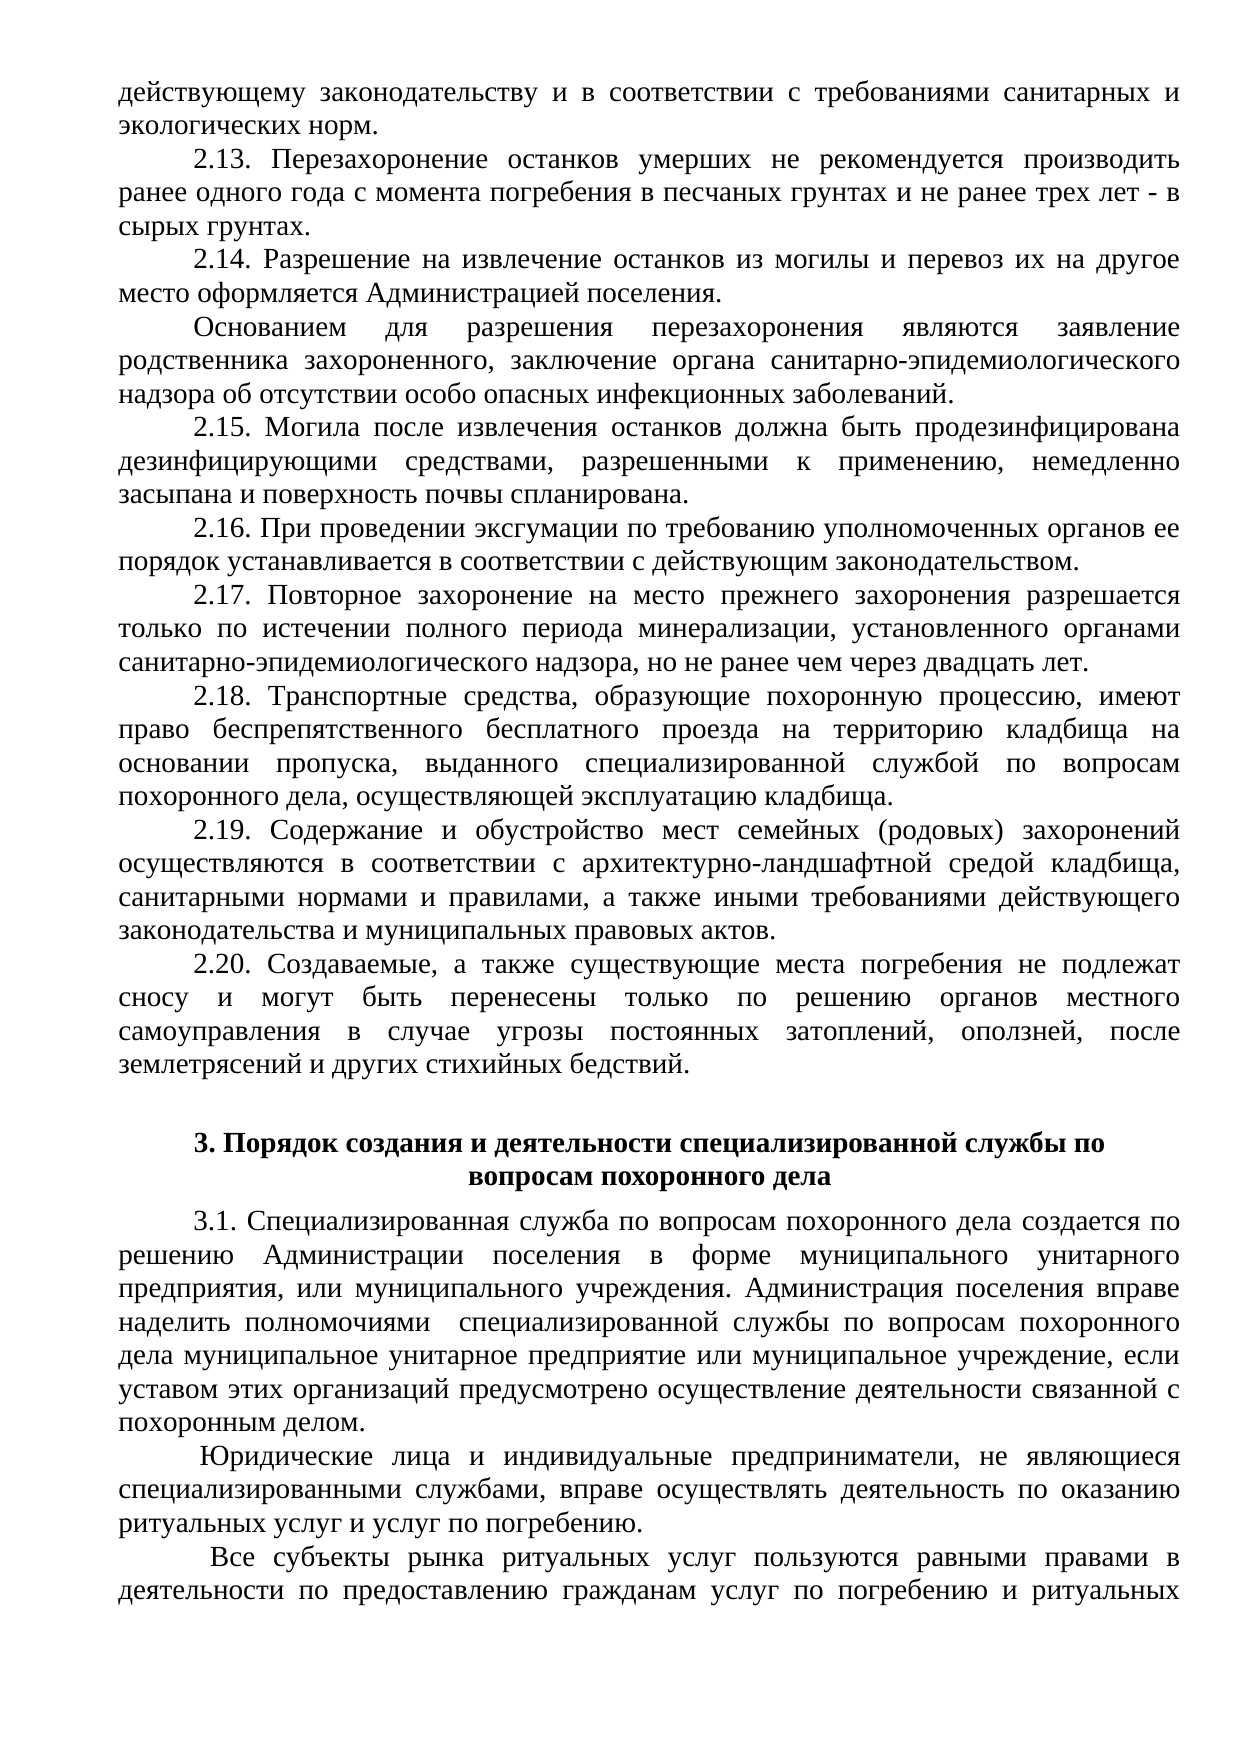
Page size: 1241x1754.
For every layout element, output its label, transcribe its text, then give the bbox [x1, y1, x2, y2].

text 2.20. Создаваемые, а также существующие места погребения не подлежат сносу и могут быть перенесены только по решению органов местного самоуправления в случае угрозы постоянных затоплений, оползней, после землетрясений и других стихийных бедствий. [118, 946, 1181, 1080]
text Юридические лица и индивидуальные предприниматели, не являющиеся специализированными службами, вправе осуществлять деятельность по оказанию ритуальных услуг и услуг по погребению. [118, 1438, 1181, 1539]
text 2.14. Разрешение на извлечение останков из могилы и перевоз их на другое место оформляется Администрацией поселения. [118, 242, 1181, 309]
text Основанием для разрешения перезахоронения являются заявление родственника захороненного, заключение органа санитарно-эпидемиологического надзора об отсутствии особо опасных инфекционных заболеваний. [118, 309, 1181, 409]
text 2.16. При проведении эксгумации по требованию уполномоченных органов ее порядок устанавливается в соответствии с действующим законодательством. [118, 510, 1181, 577]
text 2.15. Могила после извлечения останков должна быть продезинфицирована дезинфицирующими средствами, разрешенными к применению, немедленно засыпана и поверхность почвы спланирована. [118, 409, 1181, 510]
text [118, 74, 1181, 141]
text 2.17. Повторное захоронение на место прежнего захоронения разрешается только по истечении полного периода минерализации, установленного органами санитарно-эпидемиологического надзора, но не ранее чем через двадцать лет. [118, 577, 1181, 678]
text 2.19. Содержание и обустройство мест семейных (родовых) захоронений осуществляются в соответствии с архитектурно-ландшафтной средой кладбища, санитарными нормами и правилами, а также иными требованиями действующего законодательства и муниципальных правовых актов. [118, 812, 1181, 946]
text 2.18. Транспортные средства, образующие похоронную процессию, имеют право беспрепятственного бесплатного проезда на территорию кладбища на основании пропуска, выданного специализированной службой по вопросам похоронного дела, осуществляющей эксплуатацию кладбища. [118, 678, 1181, 812]
text 2.13. Перезахоронение останков умерших не рекомендуется производить ранее одного года с момента погребения в песчаных грунтах и не ранее трех лет - в сырых грунтах. [118, 141, 1181, 242]
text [118, 1539, 1181, 1606]
text 3. Порядок создания и деятельности специализированной службы по вопросам похоронного дела [118, 1125, 1181, 1192]
text 3.1. Специализированная служба по вопросам похоронного дела создается по решению Администрации поселения в форме муниципального унитарного предприятия, или муниципального учреждения. Администрация поселения вправе наделить полномочиями специализированной службы по вопросам похоронного дела муниципальное унитарное предприятие или муниципальное учреждение, если уставом этих организаций предусмотрено осуществление деятельности связанной с похоронным делом. [118, 1203, 1181, 1438]
